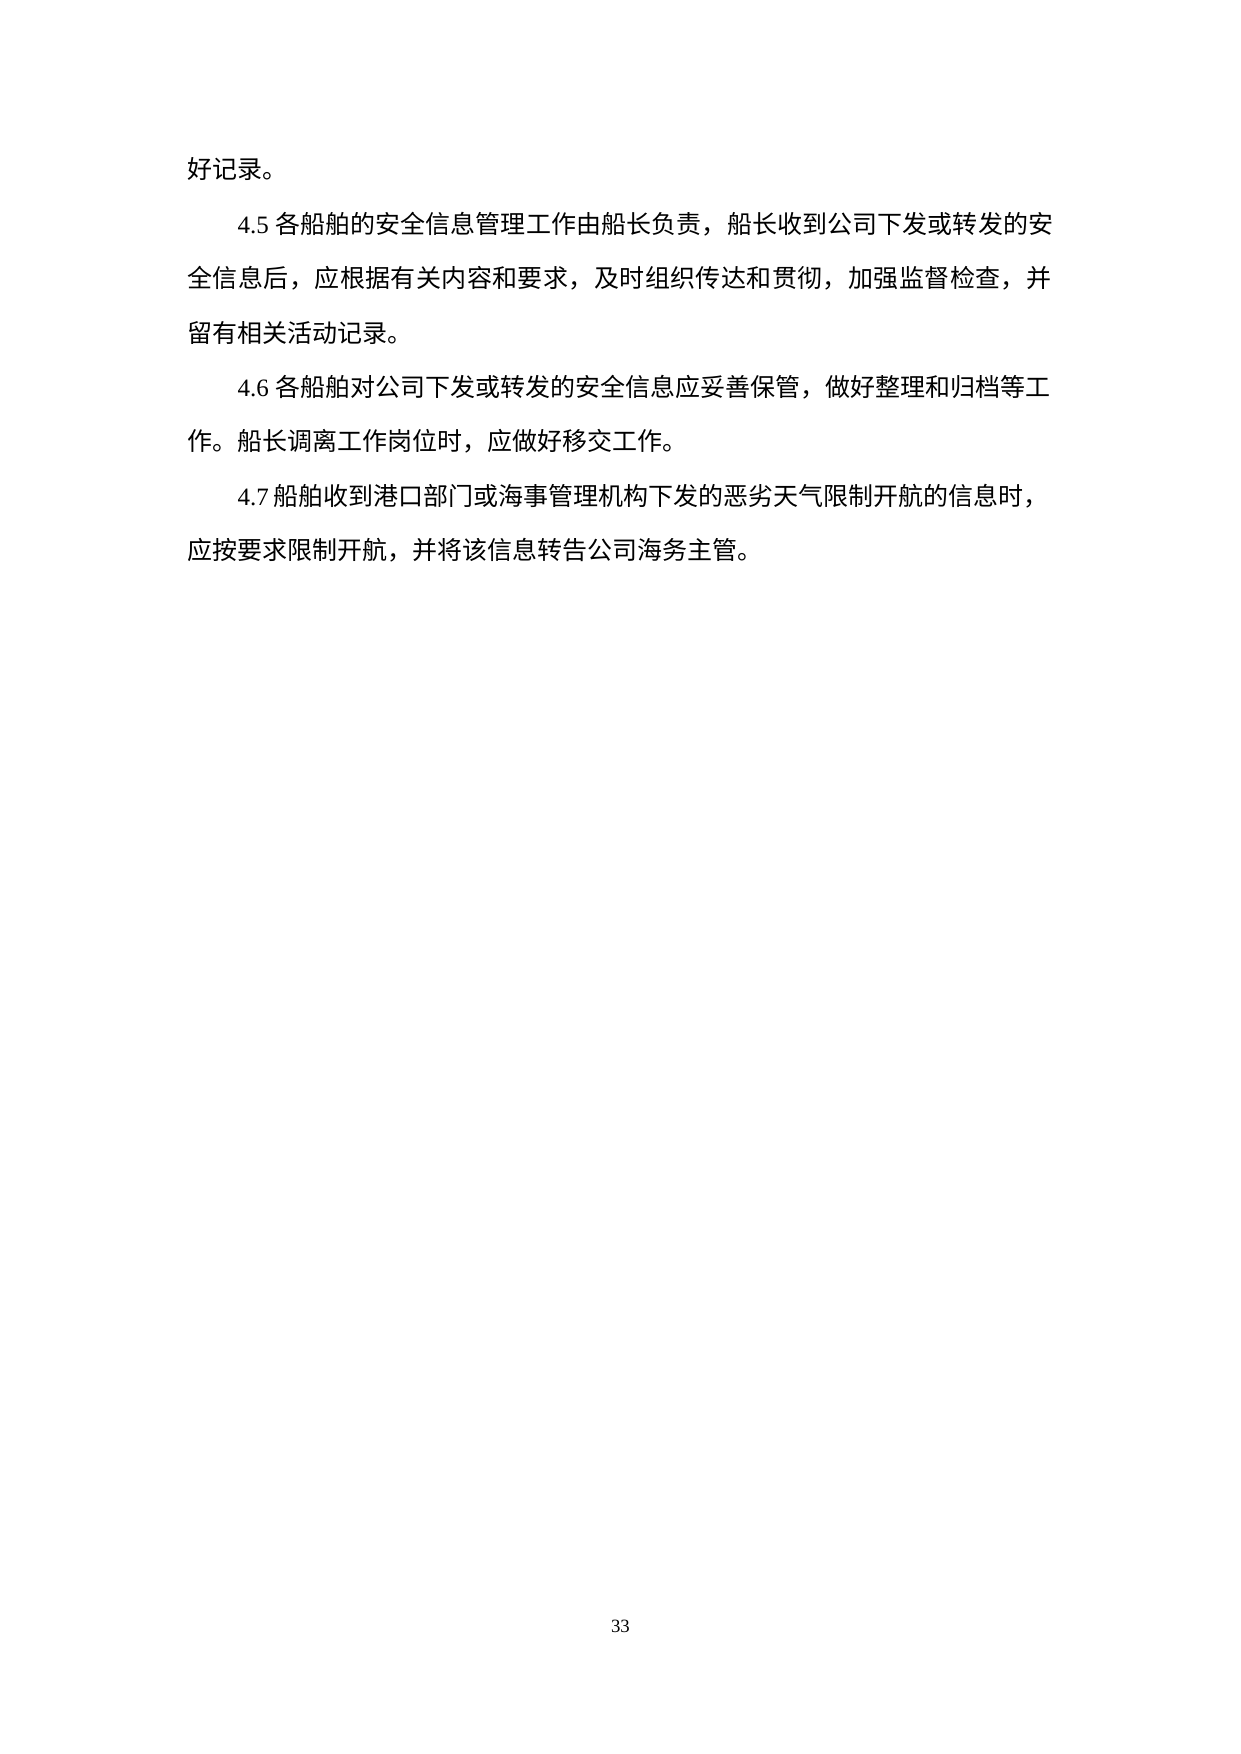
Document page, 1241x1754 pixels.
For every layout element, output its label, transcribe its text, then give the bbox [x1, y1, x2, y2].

text 4.5 各船舶的安全信息管理工作由船长负责，船长收到公司下发或转发的安全信息后，应根据有关内容和要求，及时组织传达和贯彻，加强监督检查，并留有相关活动记录。 [187, 204, 1053, 349]
text 4.6 各船舶对公司下发或转发的安全信息应妥善保管，做好整理和归档等工作。船长调离工作岗位时，应做好移交工作。 [187, 367, 1053, 458]
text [187, 150, 1053, 186]
text 4.7船舶收到港口部门或海事管理机构下发的恶劣天气限制开航的信息时，应按要求限制开航，并将该信息转告公司海务主管。 [187, 476, 1053, 567]
